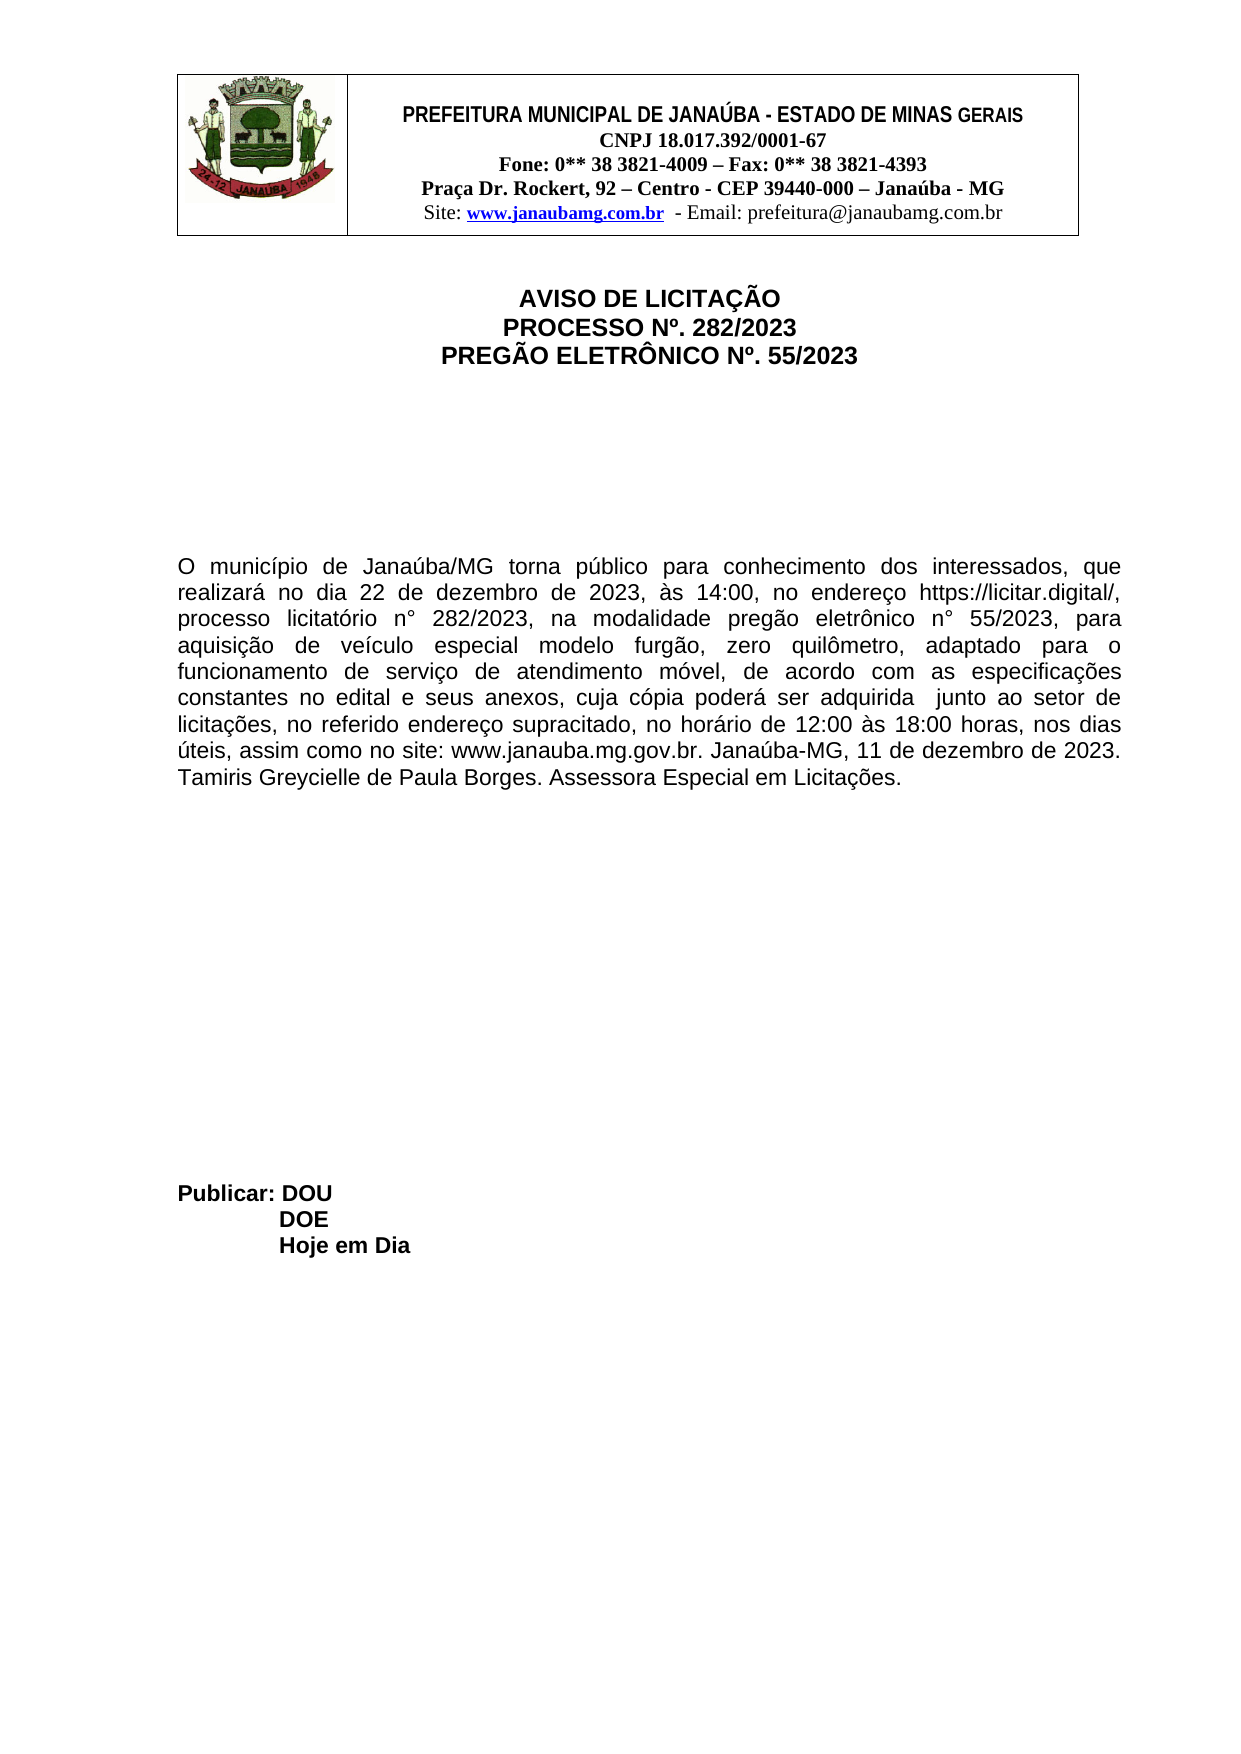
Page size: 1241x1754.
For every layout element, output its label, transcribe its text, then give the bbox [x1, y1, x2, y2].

text PREGÃO ELETRÔNICO Nº. 55/2023 [177, 341, 1122, 370]
text Hoje em Dia [177, 1232, 1122, 1258]
text Publicar: DOU [177, 1179, 1122, 1206]
picture [185, 75, 335, 203]
text AVISO DE LICITAÇÃO [177, 284, 1122, 313]
text PROCESSO Nº. 282/2023 [177, 313, 1122, 341]
text DOE [177, 1206, 1122, 1232]
text O município de Janaúba/MG torna público para conhecimento dos interessados, que realizará no dia 22 de dezembro de 2023, às 14:00, no endereço https://licitar.digital/, processo licitatório n° 282/2023, na modalidade pregão eletrônico n° 55/2023, para aquisição de veículo especial modelo furgão, zero quilômetro, adaptado para o funcionamento de serviço de atendimento móvel, de acordo com as especificações constantes no edital e seus anexos, cuja cópia poderá ser adquirida junto ao setor de licitações, no referido endereço supracitado, no horário de 12:00 às 18:00 horas, nos dias úteis, assim como no site: www.janauba.mg.gov.br. Janaúba-MG, 11 de dezembro de 2023. Tamiris Greycielle de Paula Borges. Assessora Especial em Licitações. [177, 553, 1122, 790]
